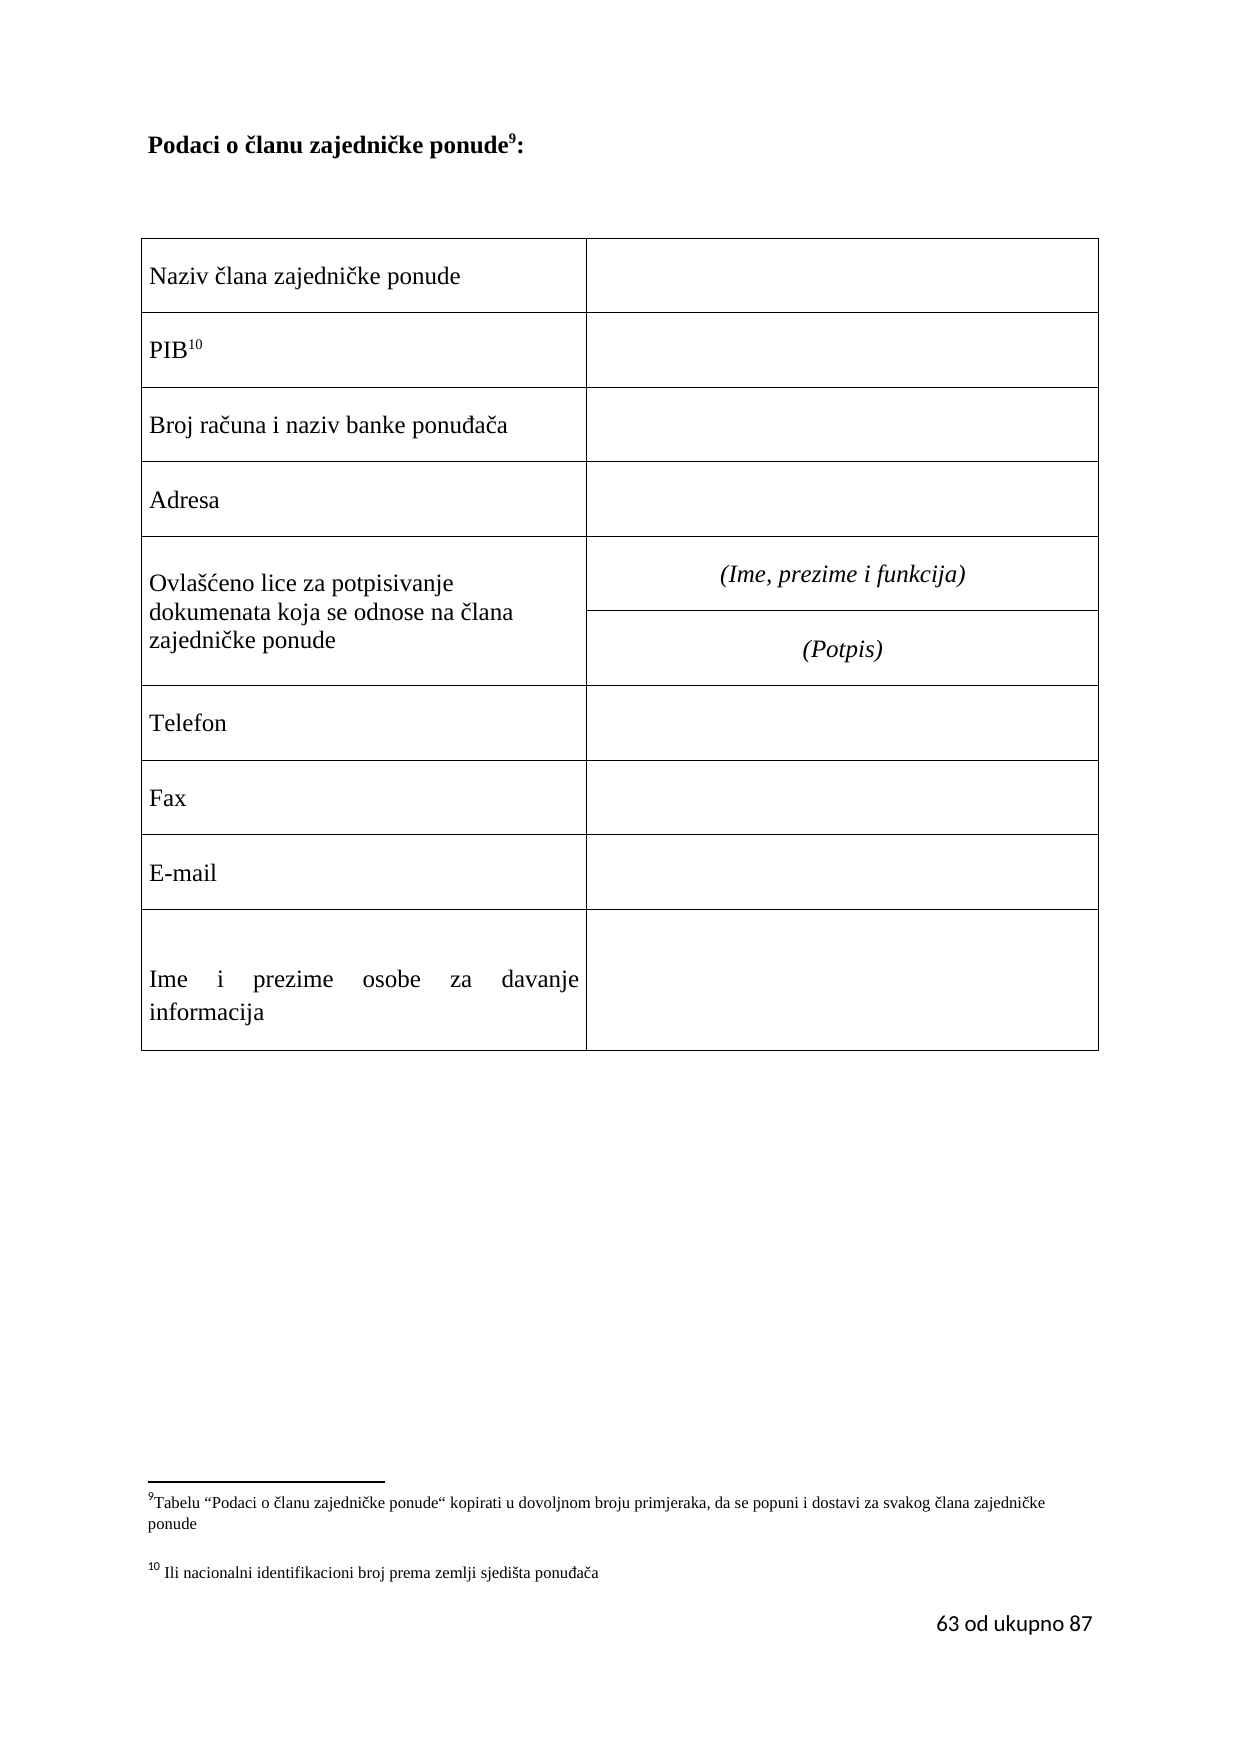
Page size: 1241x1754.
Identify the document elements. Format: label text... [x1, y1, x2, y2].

table_cell [587, 835, 1098, 909]
table_cell (Ime, prezime i funkcija) [587, 537, 1098, 610]
table_header Naziv člana zajedničke ponude [142, 239, 586, 312]
table_cell [587, 462, 1098, 536]
table_cell [587, 910, 1098, 1050]
table_cell PIB [142, 313, 586, 387]
table_cell [587, 313, 1098, 387]
table_cell Ime i prezime osobe za davanje informacija [142, 910, 586, 1050]
table_header [587, 239, 1098, 312]
table_cell [587, 686, 1098, 759]
table_cell Broj računa i naziv banke ponuđača [142, 388, 586, 461]
table_cell E-mail [142, 835, 586, 909]
table_cell [587, 761, 1098, 834]
table_cell Ovlašćeno lice za potpisivanje dokumenata koja se odnose na člana zajedničke ponude [142, 537, 586, 685]
table_cell Adresa [142, 462, 586, 536]
table_cell Telefon [142, 686, 586, 759]
text Podaci o članu zajedničke ponude: [148, 130, 1093, 158]
table_cell [587, 388, 1098, 461]
table_cell (Potpis) [587, 611, 1098, 685]
table_cell Fax [142, 761, 586, 834]
